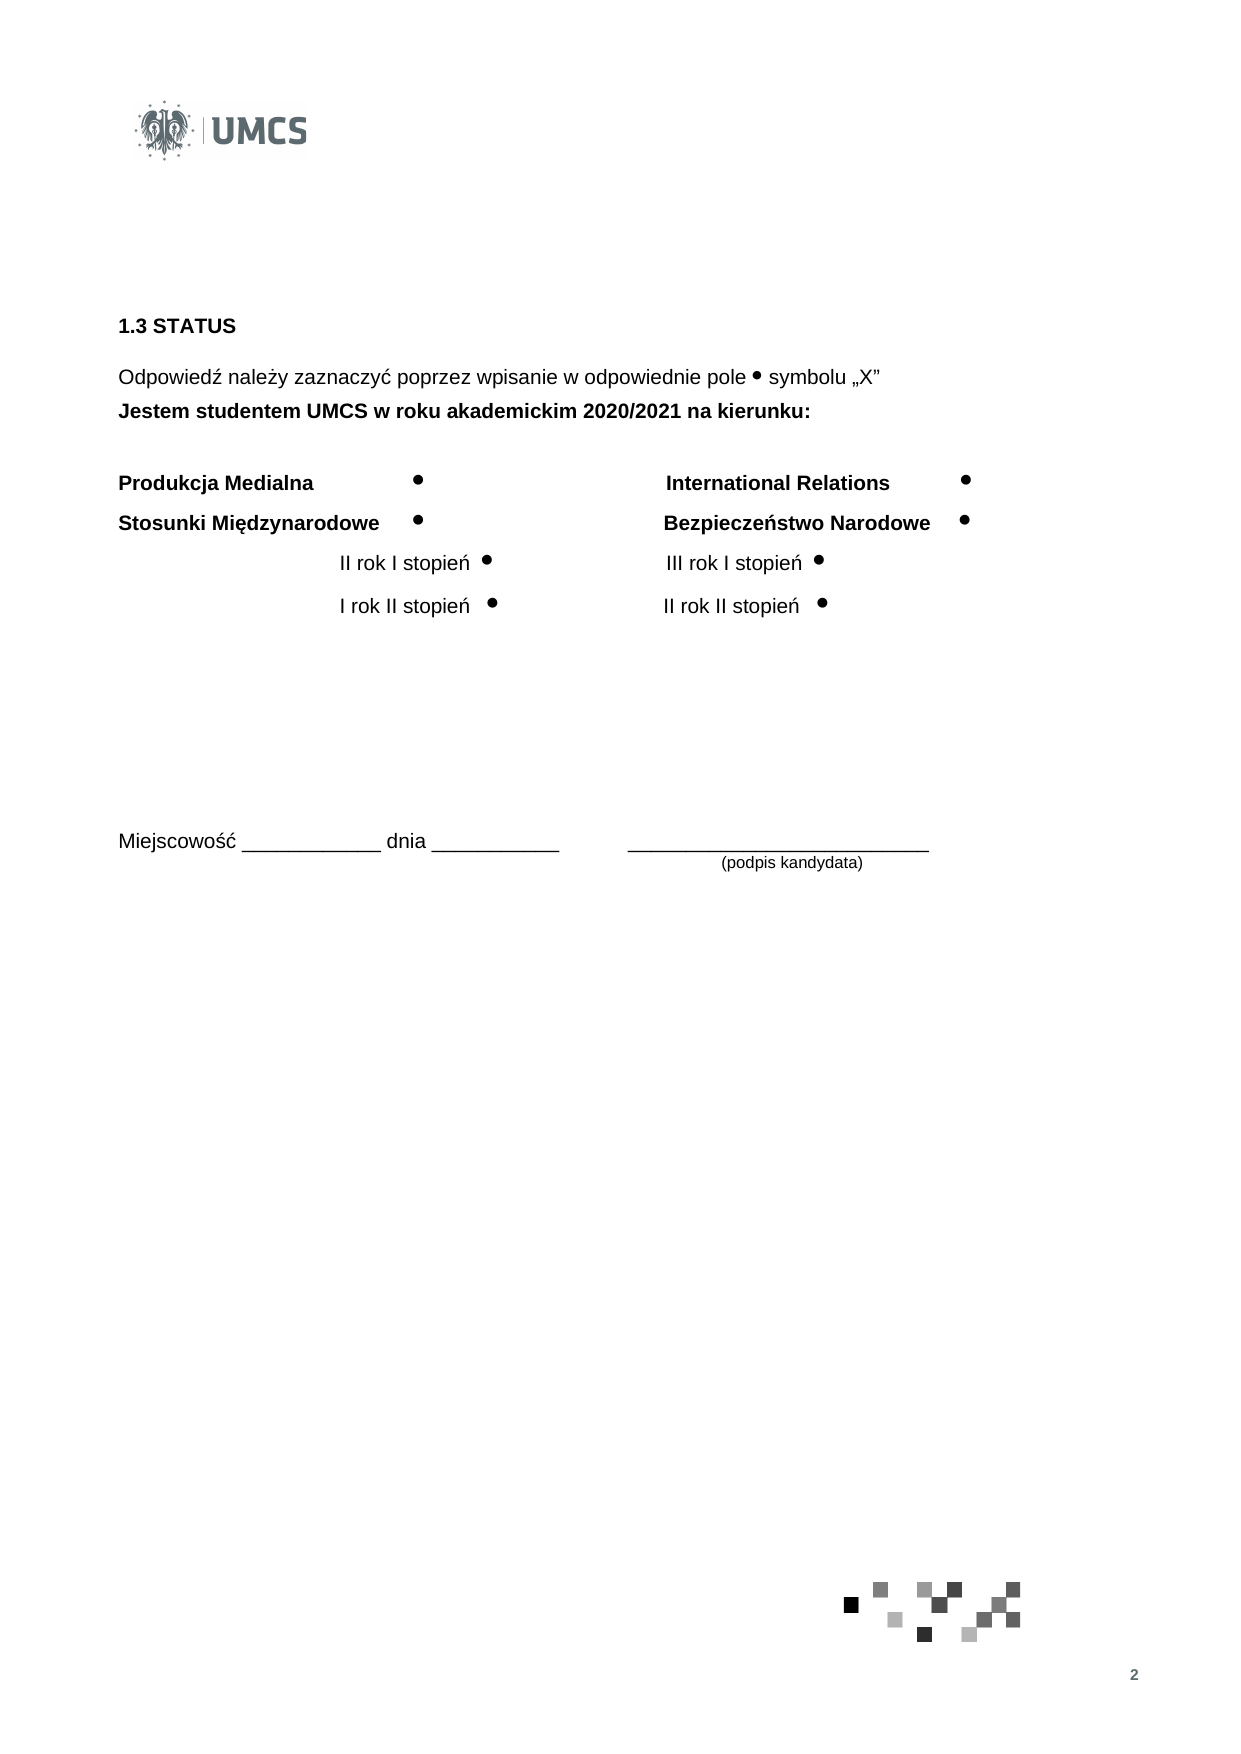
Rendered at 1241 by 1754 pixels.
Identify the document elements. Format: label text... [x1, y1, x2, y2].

text Stosunki Międzynarodowe Bezpieczeństwo Narodowe [118, 510, 1140, 537]
text Jestem studentem UMCS w roku akademickim 2020/2021 na kierunku: [118, 399, 1140, 423]
text Odpowiedź należy zaznaczyć poprzez wpisanie w odpowiednie pole symbolu „X” [118, 365, 1140, 390]
text I rok II stopień II rok II stopień [266, 593, 1140, 620]
text Miejscowość ____________ dnia ___________ __________________________ [118, 829, 1140, 853]
text International Relations [666, 471, 1140, 497]
text 1.3 STATUS [118, 313, 1140, 337]
text (podpis kandydata) [118, 853, 1140, 872]
picture [134, 100, 307, 161]
text II rok I stopień [266, 550, 592, 577]
text Produkcja Medialna [118, 471, 592, 497]
text III rok I stopień [666, 550, 1140, 577]
